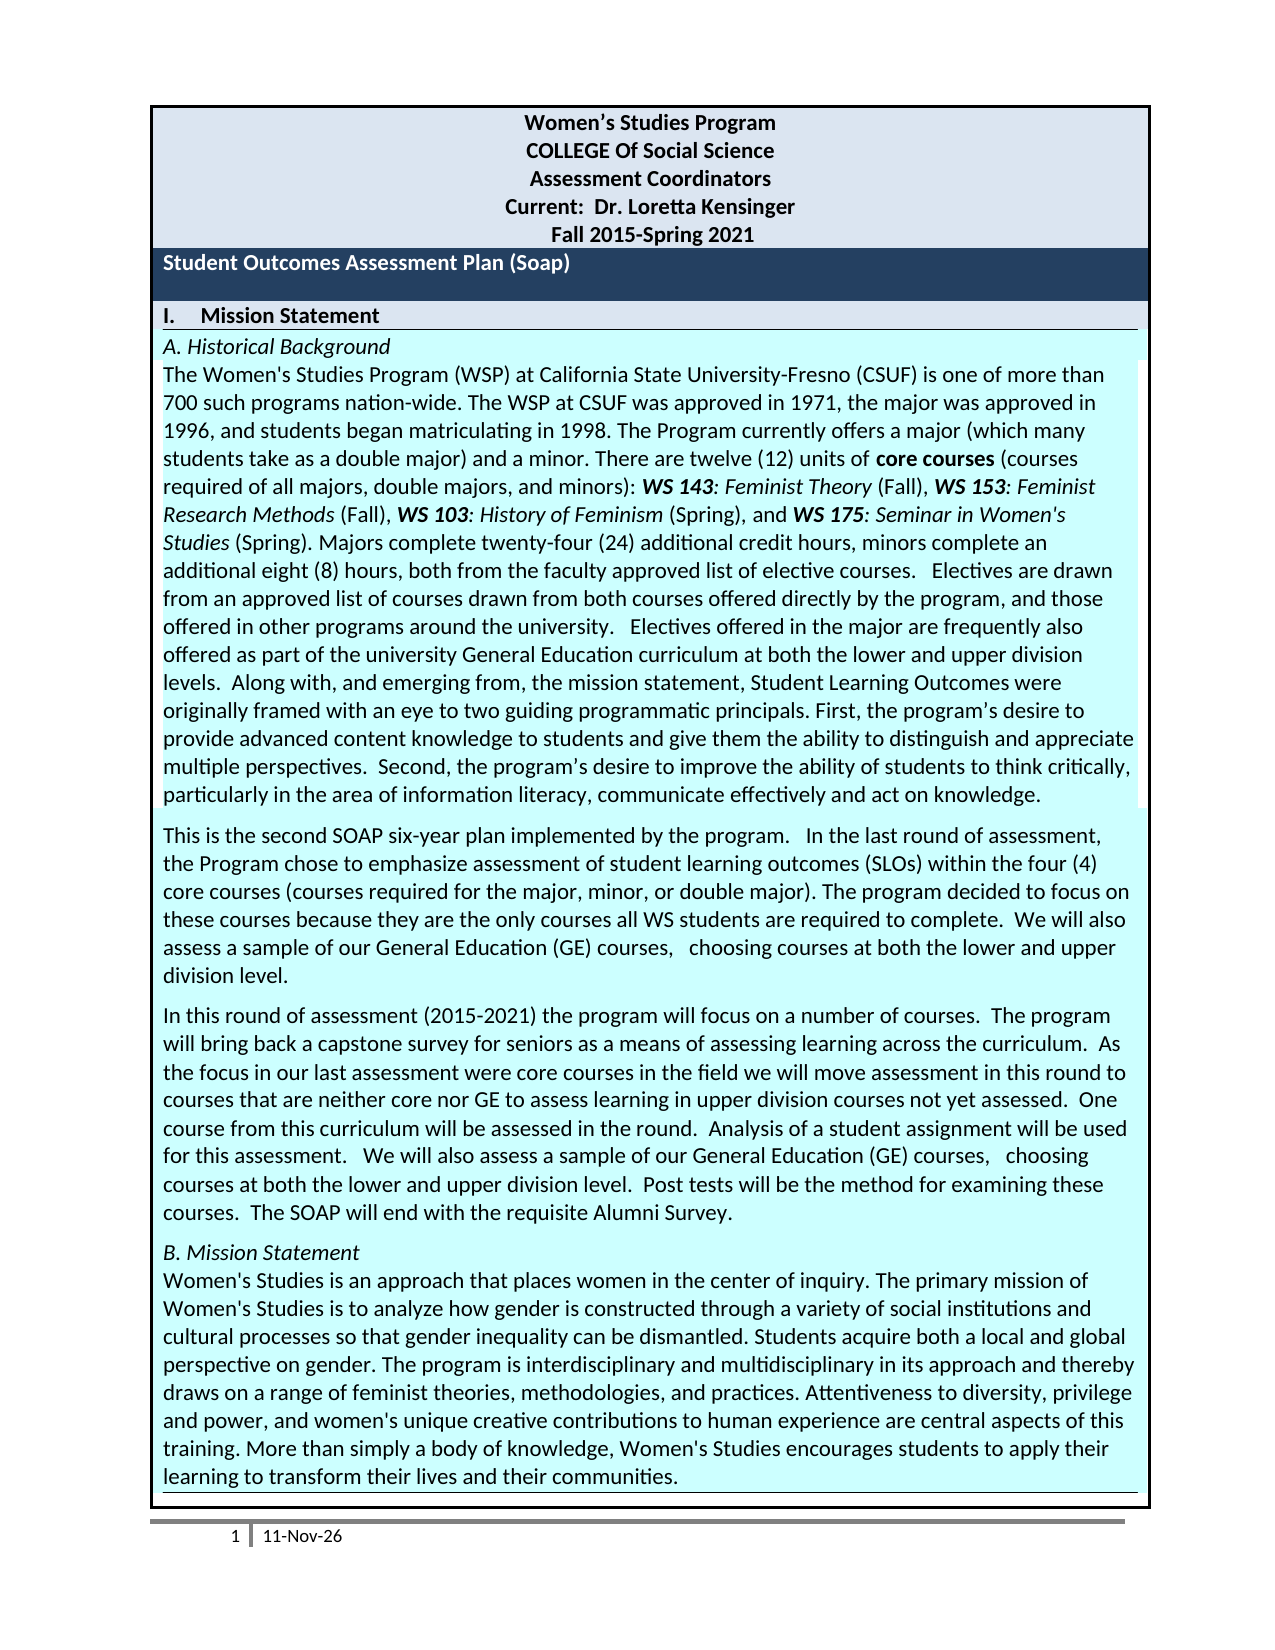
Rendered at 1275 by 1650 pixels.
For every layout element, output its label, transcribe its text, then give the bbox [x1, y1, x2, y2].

table_cell Student Outcomes Assessment Plan (Soap) [153, 248, 1148, 301]
table_cell A. Historical Background The Women's Studies Program (WSP) at California State University-Fresno (CSUF) is one of more than 700 such programs nation-wide. The WSP at CSUF was approved in 1971, the major was approved in 1996, and students began matriculating in 1998. The Program currently offers a major (which many students take as a double major) and a minor. There are twelve (12) units of core courses (courses required of all majors, double majors, and minors): WS 143: Feminist Theory (Fall), WS 153: Feminist Research Methods (Fall), WS 103: History of Feminism (Spring), and WS 175: Seminar in Women's Studies (Spring). Majors complete twenty-four (24) additional credit hours, minors complete an additional eight (8) hours, both from the faculty approved list of elective courses. Electives are drawn from an approved list of courses drawn from both courses offered directly by the program, and those offered in other programs around the university. Electives offered in the major are frequently also offered as part of the university General Education curriculum at both the lower and upper division levels. Along with, and emerging from, the mission statement, Student Learning Outcomes were originally framed with an eye to two guiding programmatic principals. First, the program’s desire to provide advanced content knowledge to students and give them the ability to distinguish and appreciate multiple perspectives. Second, the program’s desire to improve the ability of students to think critically, particularly in the area of information literacy, communicate effectively and act on knowledge. This is the second SOAP six-year plan implemented by the program. In the last round of assessment, the Program chose to emphasize assessment of student learning outcomes (SLOs) within the four (4) core courses (courses required for the major, minor, or double major). The program decided to focus on these courses because they are the only courses all WS students are required to complete. We will also assess a sample of our General Education (GE) courses, choosing courses at both the lower and upper division level. In this round of assessment (2015-2021) the program will focus on a number of courses. The program will bring back a capstone survey for seniors as a means of assessing learning across the curriculum. As the focus in our last assessment were core courses in the field we will move assessment in this round to courses that are neither core nor GE to assess learning in upper division courses not yet assessed. One course from this curriculum will be assessed in the round. Analysis of a student assignment will be used for this assessment. We will also assess a sample of our General Education (GE) courses, choosing courses at both the lower and upper division level. Post tests will be the method for examining these courses. The SOAP will end with the requisite Alumni Survey. B. Mission Statement Women's Studies is an approach that places women in the center of inquiry. The primary mission of Women's Studies is to analyze how gender is constructed through a variety of social institutions and cultural processes so that gender inequality can be dismantled. Students acquire both a local and global perspective on gender. The program is interdisciplinary and multidisciplinary in its approach and thereby draws on a range of feminist theories, methodologies, and practices. Attentiveness to diversity, privilege and power, and women's unique creative contributions to human experience are central aspects of this training. More than simply a body of knowledge, Women's Studies encourages students to apply their learning to transform their lives and their communities. [153, 329, 1148, 1506]
table_cell Mission Statement [153, 301, 1148, 329]
table_header Women’s Studies Program COLLEGE Of Social Science Assessment Coordinators Current: Dr. Loretta Kensinger Fall 2015-Spring 2021 [153, 108, 1148, 248]
